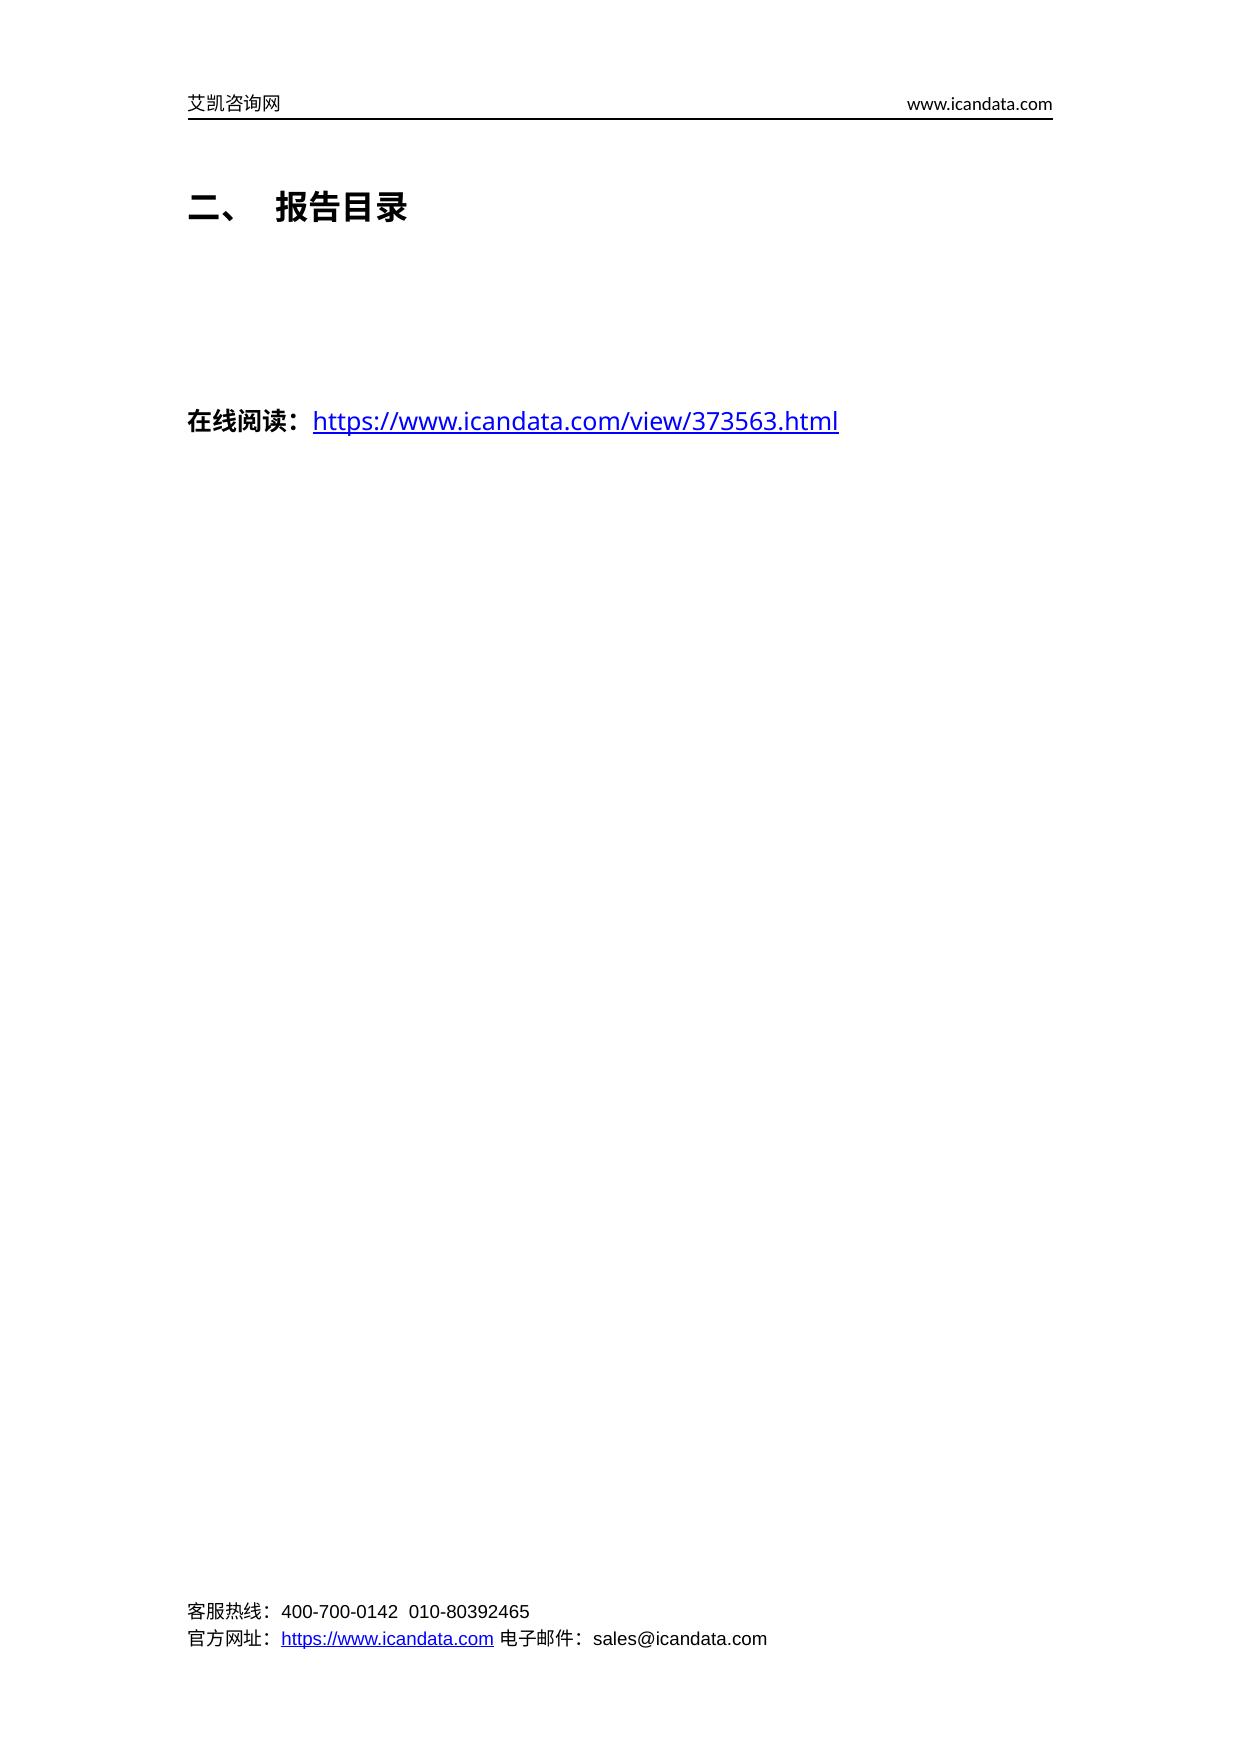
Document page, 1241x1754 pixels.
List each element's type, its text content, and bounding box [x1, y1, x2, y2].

subtitle 报告目录 [187, 172, 1053, 237]
text 在线阅读：https://www.icandata.com/view/373563.html [187, 387, 1053, 452]
